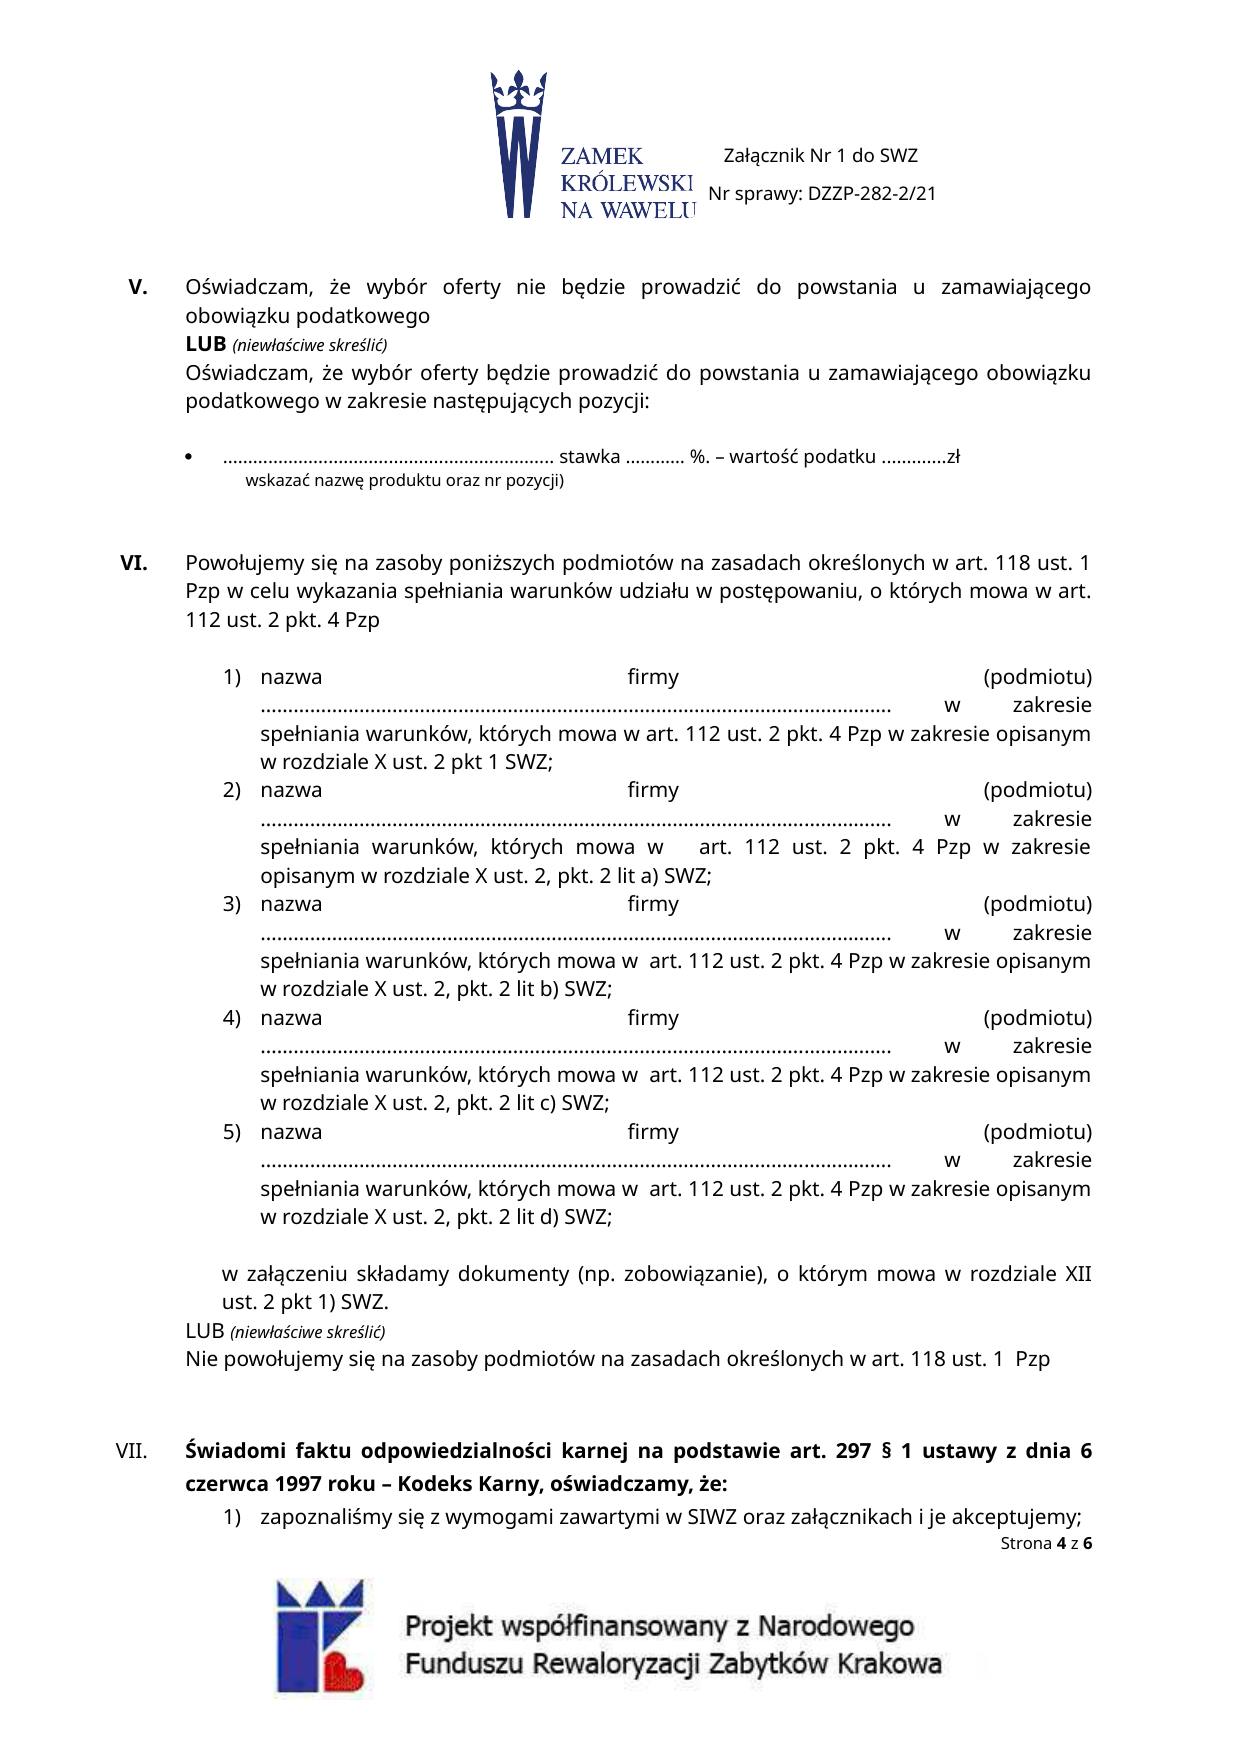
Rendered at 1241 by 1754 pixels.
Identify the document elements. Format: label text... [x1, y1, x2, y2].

list Oświadczam, że wybór oferty nie będzie prowadzić do powstania u zamawiającego obowiązku podatkowego [148, 272, 1092, 329]
text LUB (niewłaściwe skreślić) [148, 329, 1092, 358]
list Powołujemy się na zasoby poniższych podmiotów na zasadach określonych w art. 118 ust. 1 Pzp w celu wykazania spełniania warunków udziału w postępowaniu, o których mowa w art. 112 ust. 2 pkt. 4 Pzp [148, 548, 1092, 633]
list nazwa firmy (podmiotu) ……………………………………………………………………………………………………. w zakresie spełniania warunków, których mowa w art. 112 ust. 2 pkt. 4 Pzp w zakresie opisanym w rozdziale X ust. 2, pkt. 2 lit c) SWZ; [223, 1003, 1092, 1117]
list nazwa firmy (podmiotu) ……………………………………………………………………………………………………. w zakresie spełniania warunków, których mowa w art. 112 ust. 2 pkt. 4 Pzp w zakresie opisanym w rozdziale X ust. 2 pkt 1 SWZ; [223, 662, 1092, 776]
list nazwa firmy (podmiotu) ……………………………………………………………………………………………………. w zakresie spełniania warunków, których mowa w art. 112 ust. 2 pkt. 4 Pzp w zakresie opisanym w rozdziale X ust. 2, pkt. 2 lit b) SWZ; [223, 889, 1092, 1003]
list LUB (niewłaściwe skreślić) [148, 1316, 1092, 1344]
list .................................................................. stawka ………… %. – wartość podatku .............zł [185, 443, 1092, 468]
list Nie powołujemy się na zasoby podmiotów na zasadach określonych w art. 118 ust. 1 Pzp [148, 1344, 1092, 1373]
list Świadomi faktu odpowiedzialności karnej na podstawie art. 297 § 1 ustawy z dnia 6 czerwca 1997 roku – Kodeks Karny, oświadczamy, że: [148, 1434, 1092, 1498]
text wskazać nazwę produktu oraz nr pozycji) [148, 468, 1092, 491]
list w załączeniu składamy dokumenty (np. zobowiązanie), o którym mowa w rozdziale XII ust. 2 pkt 1) SWZ. [222, 1259, 1092, 1316]
list zapoznaliśmy się z wymogami zawartymi w SIWZ oraz załącznikach i je akceptujemy; [223, 1502, 1092, 1530]
list nazwa firmy (podmiotu) ……………………………………………………………………………………………………. w zakresie spełniania warunków, których mowa w art. 112 ust. 2 pkt. 4 Pzp w zakresie opisanym w rozdziale X ust. 2, pkt. 2 lit a) SWZ; [223, 776, 1092, 889]
text Oświadczam, że wybór oferty będzie prowadzić do powstania u zamawiającego obowiązku podatkowego w zakresie następujących pozycji: [185, 358, 1092, 414]
list nazwa firmy (podmiotu) ……………………………………………………………………………………………………. w zakresie spełniania warunków, których mowa w art. 112 ust. 2 pkt. 4 Pzp w zakresie opisanym w rozdziale X ust. 2, pkt. 2 lit d) SWZ; [223, 1117, 1092, 1231]
